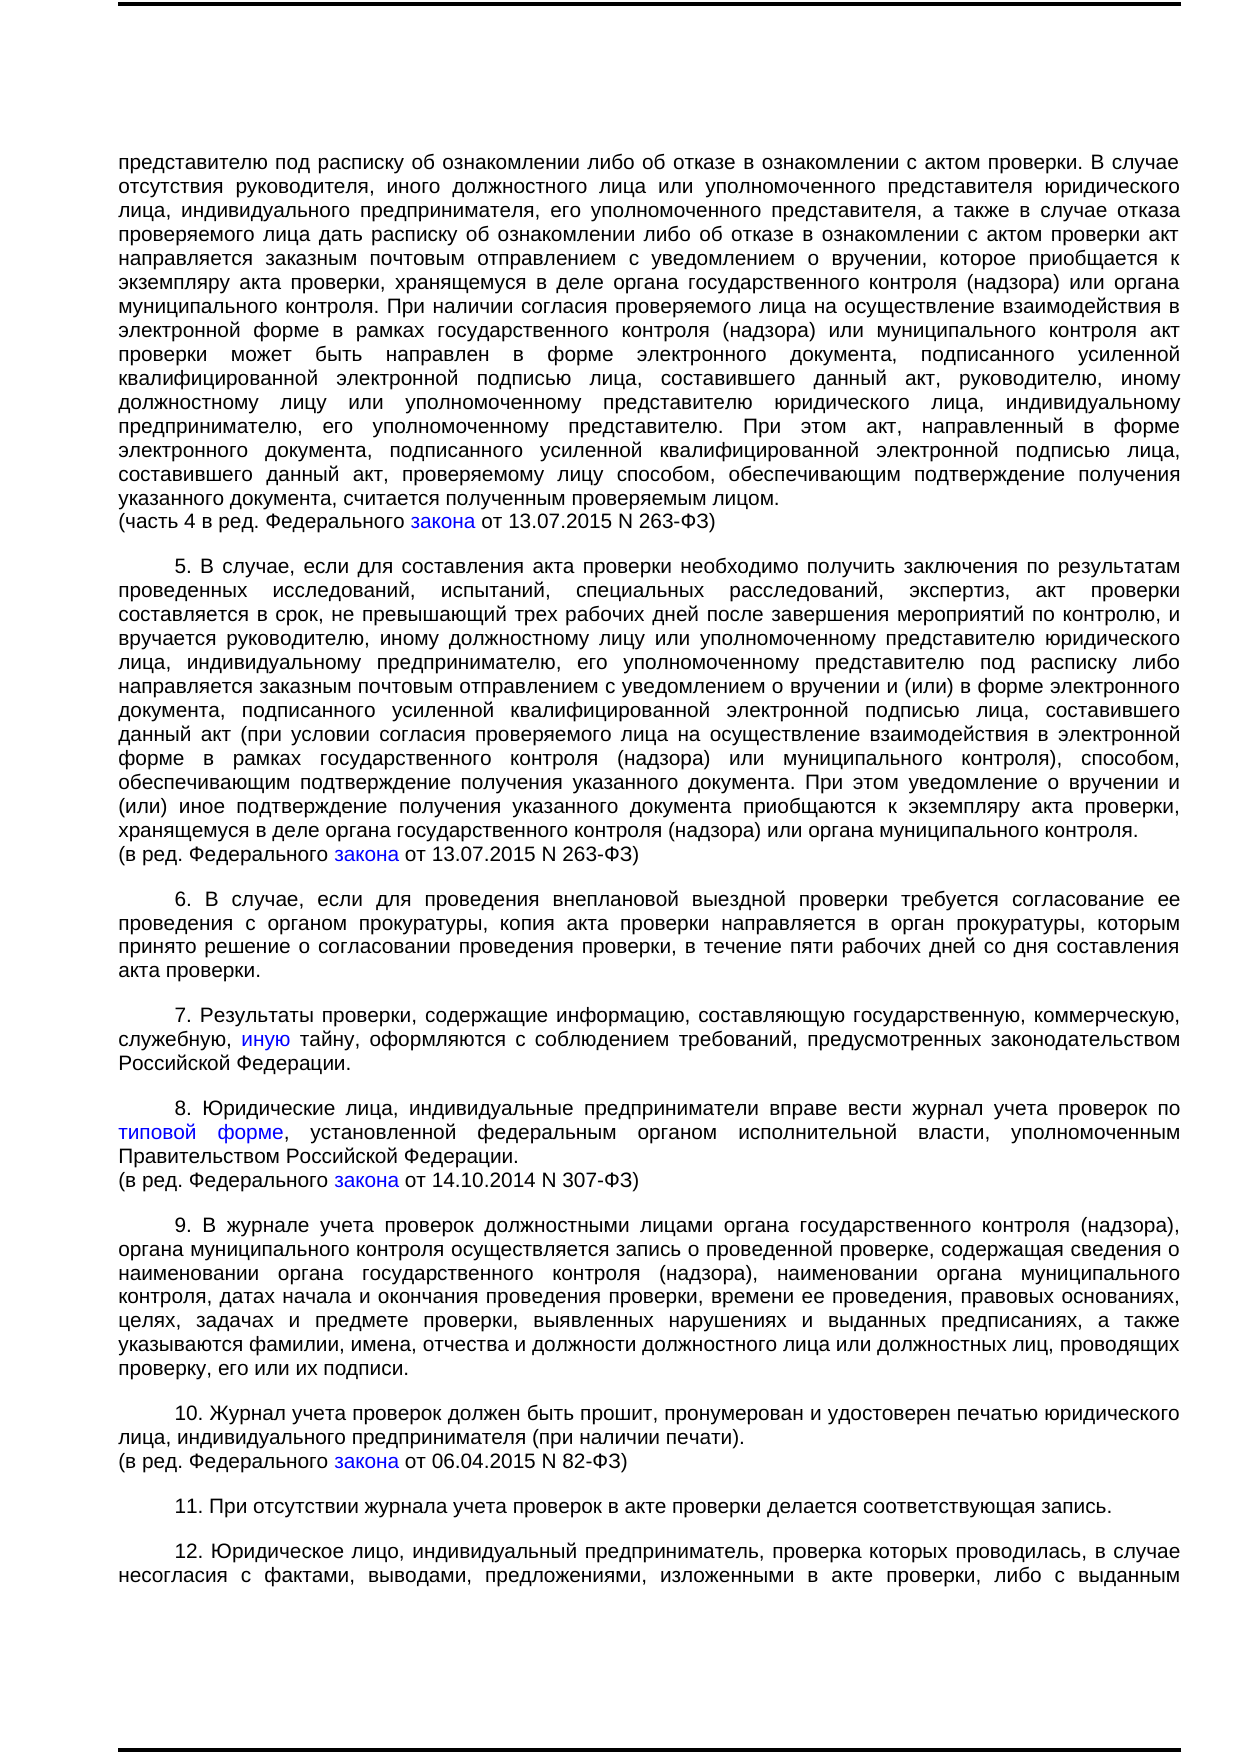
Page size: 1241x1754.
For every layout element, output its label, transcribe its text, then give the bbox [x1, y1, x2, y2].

text 6. В случае, если для проведения внеплановой выездной проверки требуется согласование ее проведения с органом прокуратуры, копия акта проверки направляется в орган прокуратуры, которым принято решение о согласовании проведения проверки, в течение пяти рабочих дней со дня составления акта проверки. [118, 886, 1181, 982]
text 11. При отсутствии журнала учета проверок в акте проверки делается соответствующая запись. [118, 1494, 1181, 1518]
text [118, 150, 1181, 509]
text (в ред. Федерального закона от 14.10.2014 N 307-ФЗ) [118, 1168, 1181, 1192]
text (в ред. Федерального закона от 13.07.2015 N 263-ФЗ) [118, 842, 1181, 866]
text 7. Результаты проверки, содержащие информацию, составляющую государственную, коммерческую, служебную, иную тайну, оформляются с соблюдением требований, предусмотренных законодательством Российской Федерации. [118, 1003, 1181, 1075]
text 10. Журнал учета проверок должен быть прошит, пронумерован и удостоверен печатью юридического лица, индивидуального предпринимателя (при наличии печати). [118, 1401, 1181, 1449]
text 5. В случае, если для составления акта проверки необходимо получить заключения по результатам проведенных исследований, испытаний, специальных расследований, экспертиз, акт проверки составляется в срок, не превышающий трех рабочих дней после завершения мероприятий по контролю, и вручается руководителю, иному должностному лицу или уполномоченному представителю юридического лица, индивидуальному предпринимателю, его уполномоченному представителю под расписку либо направляется заказным почтовым отправлением с уведомлением о вручении и (или) в форме электронного документа, подписанного усиленной квалифицированной электронной подписью лица, составившего данный акт (при условии согласия проверяемого лица на осуществление взаимодействия в электронной форме в рамках государственного контроля (надзора) или муниципального контроля), способом, обеспечивающим подтверждение получения указанного документа. При этом уведомление о вручении и (или) иное подтверждение получения указанного документа приобщаются к экземпляру акта проверки, хранящемуся в деле органа государственного контроля (надзора) или органа муниципального контроля. [118, 554, 1181, 842]
text (в ред. Федерального закона от 06.04.2015 N 82-ФЗ) [118, 1449, 1181, 1473]
text 9. В журнале учета проверок должностными лицами органа государственного контроля (надзора), органа муниципального контроля осуществляется запись о проведенной проверке, содержащая сведения о наименовании органа государственного контроля (надзора), наименовании органа муниципального контроля, датах начала и окончания проведения проверки, времени ее проведения, правовых основаниях, целях, задачах и предмете проверки, выявленных нарушениях и выданных предписаниях, а также указываются фамилии, имена, отчества и должности должностного лица или должностных лиц, проводящих проверку, его или их подписи. [118, 1212, 1181, 1380]
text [118, 1538, 1181, 1586]
text 8. Юридические лица, индивидуальные предприниматели вправе вести журнал учета проверок по типовой форме, установленной федеральным органом исполнительной власти, уполномоченным Правительством Российской Федерации. [118, 1096, 1181, 1168]
text (часть 4 в ред. Федерального закона от 13.07.2015 N 263-ФЗ) [118, 509, 1181, 533]
